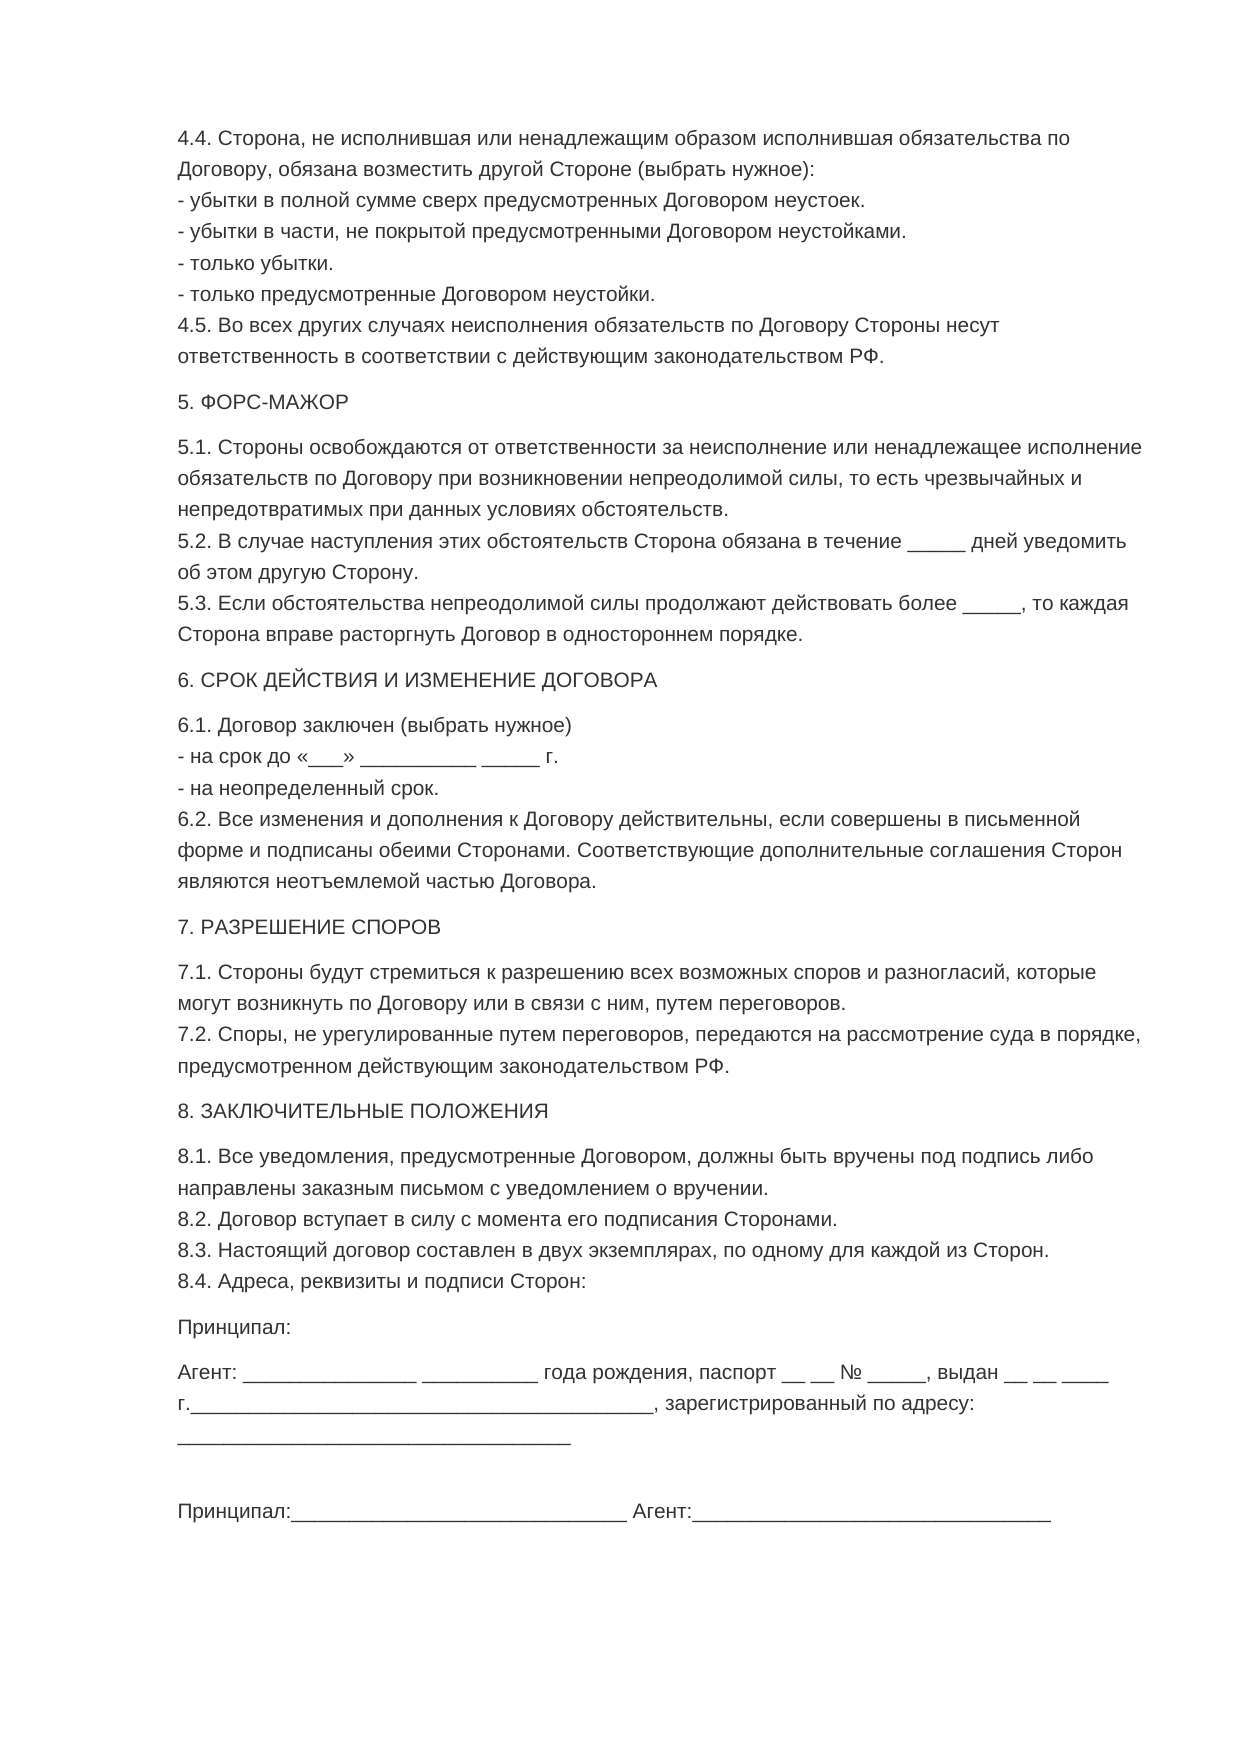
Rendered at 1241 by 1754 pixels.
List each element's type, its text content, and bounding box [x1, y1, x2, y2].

text 6. СРОК ДЕЙСТВИЯ И ИЗМЕНЕНИЕ ДОГОВОРА [177, 660, 1152, 692]
text Агент: _______________ __________ года рождения, паспорт __ __ № _____, выдан __ __ ____ г.________________________________________, зарегистрированный по адресу: __________________________________ [177, 1352, 1152, 1446]
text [177, 118, 1152, 368]
text 5.1. Стороны освобождаются от ответственности за неисполнение или ненадлежащее исполнение обязательств по Договору при возникновении непреодолимой силы, то есть чрезвычайных и непредотвратимых при данных условиях обстоятельств. 5.2. В случае наступления этих обстоятельств Сторона обязана в течение _____ дней уведомить об этом другую Сторону. 5.3. Если обстоятельства непреодолимой силы продолжают действовать более _____, то каждая Сторона вправе расторгнуть Договор в одностороннем порядке. [177, 427, 1152, 646]
text Принципал: [177, 1307, 1152, 1338]
text 7.1. Стороны будут стремиться к разрешению всех возможных споров и разногласий, которые могут возникнуть по Договору или в связи с ним, путем переговоров. 7.2. Споры, не урегулированные путем переговоров, передаются на рассмотрение суда в порядке, предусмотренном действующим законодательством РФ. [177, 952, 1152, 1077]
text 5. ФОРС-МАЖОР [177, 382, 1152, 413]
text 8.1. Все уведомления, предусмотренные Договором, должны быть вручены под подпись либо направлены заказным письмом с уведомлением о вручении. 8.2. Договор вступает в силу с момента его подписания Сторонами. 8.3. Настоящий договор составлен в двух экземплярах, по одному для каждой из Сторон. 8.4. Адреса, реквизиты и подписи Сторон: [177, 1137, 1152, 1293]
text Принципал:_____________________________ Агент:_______________________________ [177, 1460, 1152, 1523]
text 6.1. Договор заключен (выбрать нужное) - на срок до «___» __________ _____ г. - на неопределенный срок. 6.2. Все изменения и дополнения к Договору действительны, если совершены в письменной форме и подписаны обеими Сторонами. Соответствующие дополнительные соглашения Сторон являются неотъемлемой частью Договора. [177, 706, 1152, 893]
text 7. РАЗРЕШЕНИЕ СПОРОВ [177, 907, 1152, 938]
text 8. ЗАКЛЮЧИТЕЛЬНЫЕ ПОЛОЖЕНИЯ [177, 1092, 1152, 1123]
